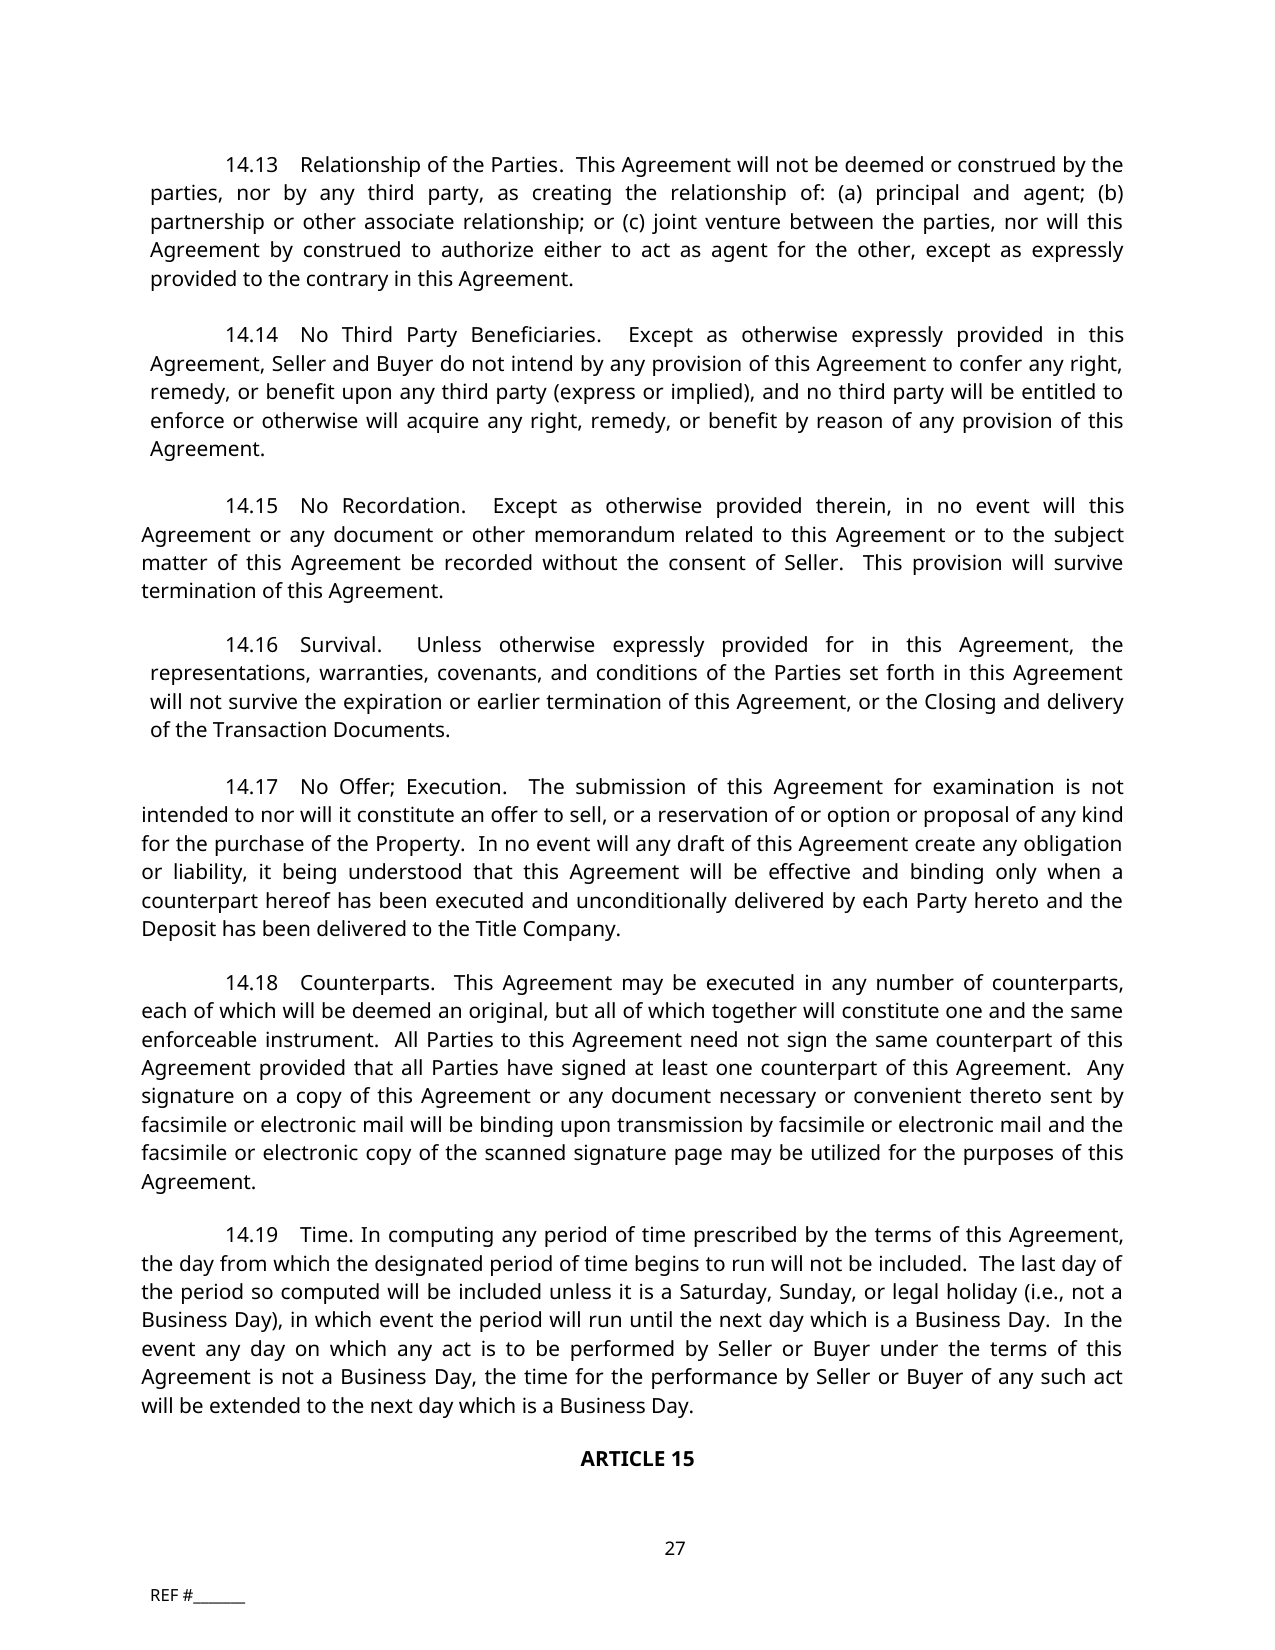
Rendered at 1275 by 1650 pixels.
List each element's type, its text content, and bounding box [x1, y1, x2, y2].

subtitle 14.19 Time. In computing any period of time prescribed by the terms of this Agreement, the day from which the designated period of time begins to run will not be included. The last day of the period so computed will be included unless it is a Saturday, Sunday, or legal holiday (i.e., not a Business Day), in which event the period will run until the next day which is a Business Day. In the event any day on which any act is to be performed by Seller or Buyer under the terms of this Agreement is not a Business Day, the time for the performance by Seller or Buyer of any such act will be extended to the next day which is a Business Day. [141, 1220, 1125, 1419]
subtitle 14.14 No Third Party Beneficiaries. Except as otherwise expressly provided in this Agreement, Seller and Buyer do not intend by any provision of this Agreement to confer any right, remedy, or benefit upon any third party (express or implied), and no third party will be entitled to enforce or otherwise will acquire any right, remedy, or benefit by reason of any provision of this Agreement. [150, 321, 1125, 463]
subtitle 14.17 No Offer; Execution. The submission of this Agreement for examination is not intended to nor will it constitute an offer to sell, or a reservation of or option or proposal of any kind for the purchase of the Property. In no event will any draft of this Agreement create any obligation or liability, it being understood that this Agreement will be effective and binding only when a counterpart hereof has been executed and unconditionally delivered by each Party hereto and the Deposit has been delivered to the Title Company. [141, 772, 1125, 943]
subtitle 14.18 Counterparts. This Agreement may be executed in any number of counterparts, each of which will be deemed an original, but all of which together will constitute one and the same enforceable instrument. All Parties to this Agreement need not sign the same counterpart of this Agreement provided that all Parties have signed at least one counterpart of this Agreement. Any signature on a copy of this Agreement or any document necessary or convenient thereto sent by facsimile or electronic mail will be binding upon transmission by facsimile or electronic mail and the facsimile or electronic copy of the scanned signature page may be utilized for the purposes of this Agreement. [141, 968, 1125, 1195]
subtitle 14.16 Survival. Unless otherwise expressly provided for in this Agreement, the representations, warranties, covenants, and conditions of the Parties set forth in this Agreement will not survive the expiration or earlier termination of this Agreement, or the Closing and delivery of the Transaction Documents. [150, 630, 1125, 744]
subtitle 14.13 Relationship of the Parties. This Agreement will not be deemed or construed by the parties, nor by any third party, as creating the relationship of: (a) principal and agent; (b) partnership or other associate relationship; or (c) joint venture between the parties, nor will this Agreement by construed to authorize either to act as agent for the other, except as expressly provided to the contrary in this Agreement. [150, 150, 1125, 292]
subtitle 14.15 No Recordation. Except as otherwise provided therein, in no event will this Agreement or any document or other memorandum related to this Agreement or to the subject matter of this Agreement be recorded without the consent of Seller. This provision will survive termination of this Agreement. [141, 491, 1125, 605]
subtitle ARTICLE 15 [150, 1444, 1125, 1473]
